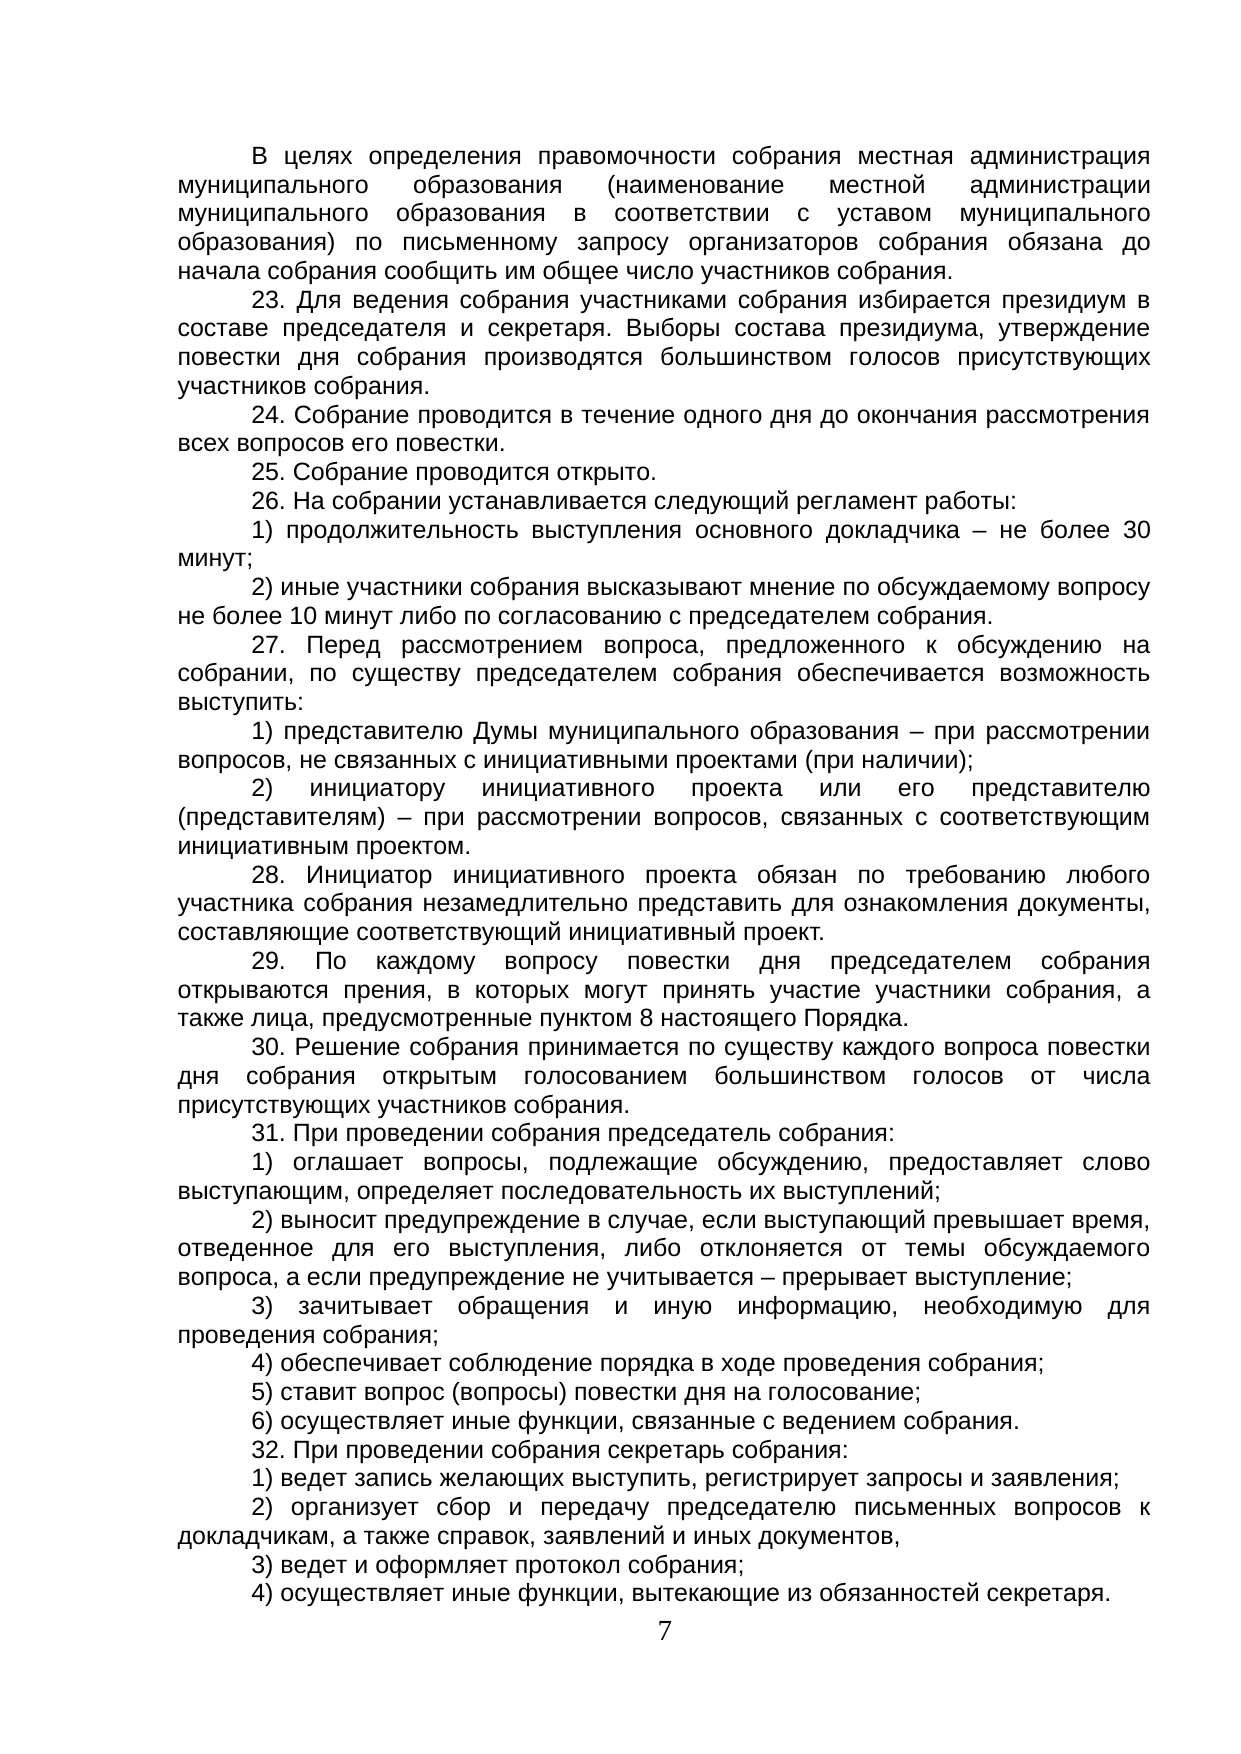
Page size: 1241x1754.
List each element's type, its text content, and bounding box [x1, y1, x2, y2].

text 5) ставит вопрос (вопросы) повестки дня на голосование; [177, 1377, 1152, 1406]
text 3) зачитывает обращения и иную информацию, необходимую для проведения собрания; [177, 1291, 1152, 1348]
text 24. Собрание проводится в течение одного дня до окончания рассмотрения всех вопросов его повестки. [177, 399, 1152, 457]
text 2) организует сбор и передачу председателю письменных вопросов к докладчикам, а также справок, заявлений и иных документов, [177, 1492, 1152, 1549]
text 23. Для ведения собрания участниками собрания избирается президиум в составе председателя и секретаря. Выборы состава президиума, утверждение повестки дня собрания производятся большинством голосов присутствующих участников собрания. [177, 284, 1152, 399]
text 1) оглашает вопросы, подлежащие обсуждению, предоставляет слово выступающим, определяет последовательность их выступлений; [177, 1147, 1152, 1204]
text 29. По каждому вопросу повестки дня председателем собрания открываются прения, в которых могут принять участие участники собрания, а также лица, предусмотренные пунктом 8 настоящего Порядка. [177, 946, 1152, 1032]
text 26. На собрании устанавливается следующий регламент работы: [177, 486, 1152, 514]
text 2) выносит предупреждение в случае, если выступающий превышает время, отведенное для его выступления, либо отклоняется от темы обсуждаемого вопроса, а если предупреждение не учитывается – прерывает выступление; [177, 1204, 1152, 1291]
text 1) представителю Думы муниципального образования – при рассмотрении вопросов, не связанных с инициативными проектами (при наличии); [177, 716, 1152, 773]
text 2) инициатору инициативного проекта или его представителю (представителям) – при рассмотрении вопросов, связанных с соответствующим инициативным проектом. [177, 773, 1152, 859]
text 32. При проведении собрания секретарь собрания: [177, 1434, 1152, 1463]
text В целях определения правомочности собрания местная администрация муниципального образования (наименование местной администрации муниципального образования в соответствии с уставом муниципального образования) по письменному запросу организаторов собрания обязана до начала собрания сообщить им общее число участников собрания. [177, 141, 1152, 284]
text 28. Инициатор инициативного проекта обязан по требованию любого участника собрания незамедлительно представить для ознакомления документы, составляющие соответствующий инициативный проект. [177, 859, 1152, 946]
text 1) продолжительность выступления основного докладчика – не более 30 минут; [177, 514, 1152, 572]
text 3) ведет и оформляет протокол собрания; [177, 1549, 1152, 1578]
text 6) осуществляет иные функции, связанные с ведением собрания. [177, 1406, 1152, 1434]
text 30. Решение собрания принимается по существу каждого вопроса повестки дня собрания открытым голосованием большинством голосов от числа присутствующих участников собрания. [177, 1032, 1152, 1118]
text 27. Перед рассмотрением вопроса, предложенного к обсуждению на собрании, по существу председателем собрания обеспечивается возможность выступить: [177, 629, 1152, 716]
text 25. Собрание проводится открыто. [177, 457, 1152, 486]
text 2) иные участники собрания высказывают мнение по обсуждаемому вопросу не более 10 минут либо по согласованию с председателем собрания. [177, 572, 1152, 629]
text 4) осуществляет иные функции, вытекающие из обязанностей секретаря. [177, 1578, 1152, 1607]
text 4) обеспечивает соблюдение порядка в ходе проведения собрания; [177, 1348, 1152, 1377]
text 1) ведет запись желающих выступить, регистрирует запросы и заявления; [177, 1463, 1152, 1492]
text 31. При проведении собрания председатель собрания: [177, 1118, 1152, 1147]
